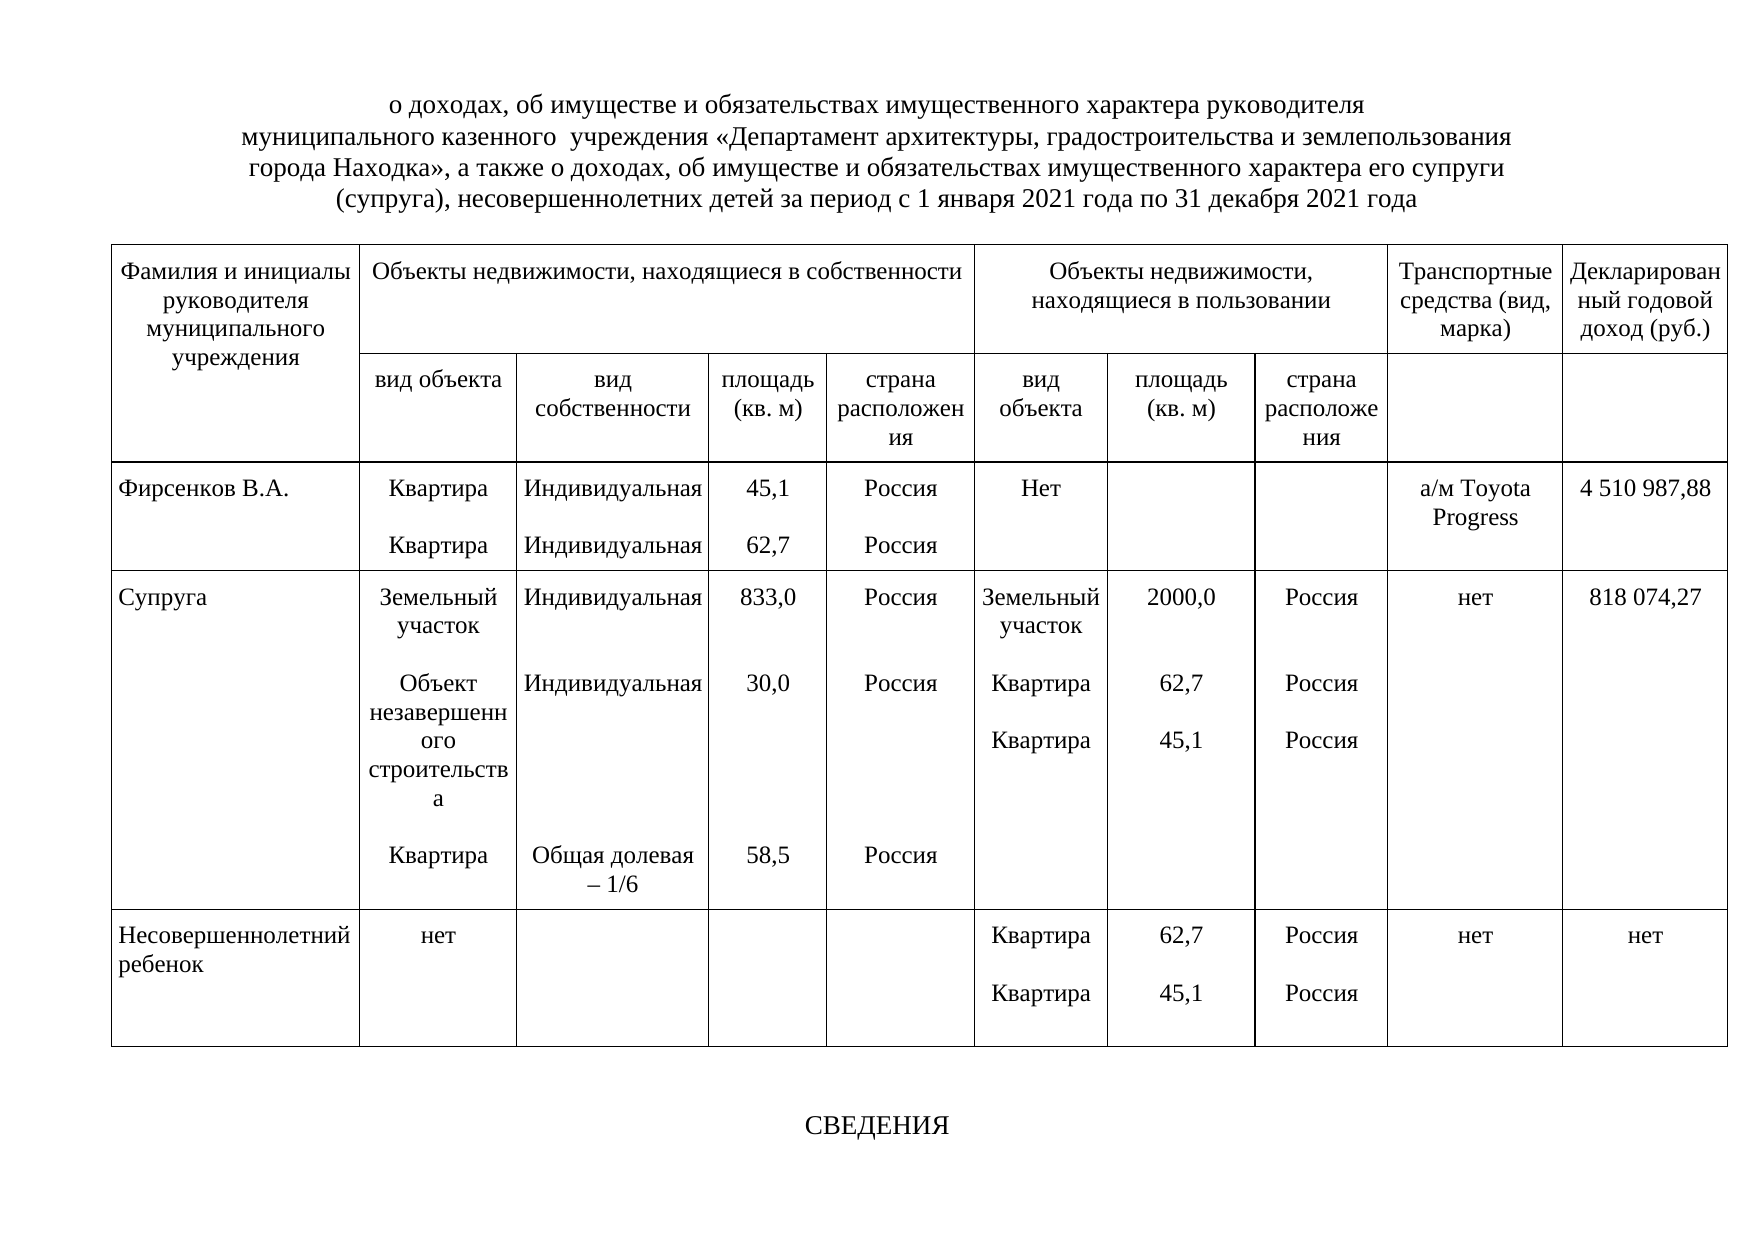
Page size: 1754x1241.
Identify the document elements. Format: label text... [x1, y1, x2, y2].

table_cell Фирсенков В.А. [112, 463, 359, 570]
table_cell Несовершеннолетний ребенок [112, 910, 359, 1046]
table_cell Россия Россия Россия [1256, 571, 1387, 908]
table_cell площадь (кв. м) [709, 354, 826, 461]
table_header Транспортные средства (вид, марка) [1388, 245, 1562, 353]
table_cell 62,7 45,1 [1108, 910, 1254, 1046]
table_cell 818 074,27 [1563, 571, 1727, 908]
table_cell нет [1563, 910, 1727, 1046]
table_cell Россия Россия [827, 463, 974, 570]
table_cell Земельный участок Квартира Квартира [975, 571, 1107, 908]
text муниципального казенного учреждения «Департамент архитектуры, градостроительства и землепользования [118, 120, 1636, 151]
table_cell Супруга [112, 571, 359, 908]
table_cell 4 510 987,88 [1563, 463, 1727, 570]
table_cell Россия Россия Россия [827, 571, 974, 908]
table_header Фамилия и инициалы руководителя муниципального учреждения [112, 245, 359, 461]
table_cell 833,0 30,0 58,5 [709, 571, 826, 908]
table_cell Индивидуальная Индивидуальная [517, 463, 708, 570]
table_cell площадь (кв. м) [1108, 354, 1254, 461]
table_cell [1388, 354, 1562, 461]
table_cell Россия Россия [1256, 910, 1387, 1046]
table_cell 45,1 62,7 [709, 463, 826, 570]
table_cell [1256, 463, 1387, 570]
text СВЕДЕНИЯ [118, 1109, 1636, 1140]
text о доходах, об имуществе и обязательствах имущественного характера руководителя [118, 89, 1636, 120]
table_cell а/м Toyota Progress [1388, 463, 1562, 570]
table_cell нет [360, 910, 516, 1046]
table_cell Индивидуальная Индивидуальная Общая долевая – 1/6 [517, 571, 708, 908]
table_cell Квартира Квартира [975, 910, 1107, 1046]
table_cell вид объекта [360, 354, 516, 461]
table_cell [827, 910, 974, 1046]
text города Находка», а также о доходах, об имуществе и обязательствах имущественного характера его супруги [118, 151, 1636, 182]
table_cell [517, 910, 708, 1046]
table_cell вид собственности [517, 354, 708, 461]
table_cell Нет [975, 463, 1107, 570]
table_cell Земельный участок Объект незавершенного строительства Квартира [360, 571, 516, 908]
table_cell [1563, 354, 1727, 461]
table_header Декларированный годовой доход (руб.) [1563, 245, 1727, 353]
text (супруга), несовершеннолетних детей за период с 1 января 2021 года по 31 декабря 2021 года [118, 182, 1636, 213]
table_cell нет [1388, 910, 1562, 1046]
table_header Объекты недвижимости, находящиеся в пользовании [975, 245, 1387, 353]
table_cell [1108, 463, 1254, 570]
table_cell Квартира Квартира [360, 463, 516, 570]
table_header Объекты недвижимости, находящиеся в собственности [360, 245, 974, 353]
table_cell страна расположения [1256, 354, 1387, 461]
table_cell 2000,0 62,7 45,1 [1108, 571, 1254, 908]
table_cell [709, 910, 826, 1046]
table_cell страна расположения [827, 354, 974, 461]
table_cell нет [1388, 571, 1562, 908]
table_cell вид объекта [975, 354, 1107, 461]
